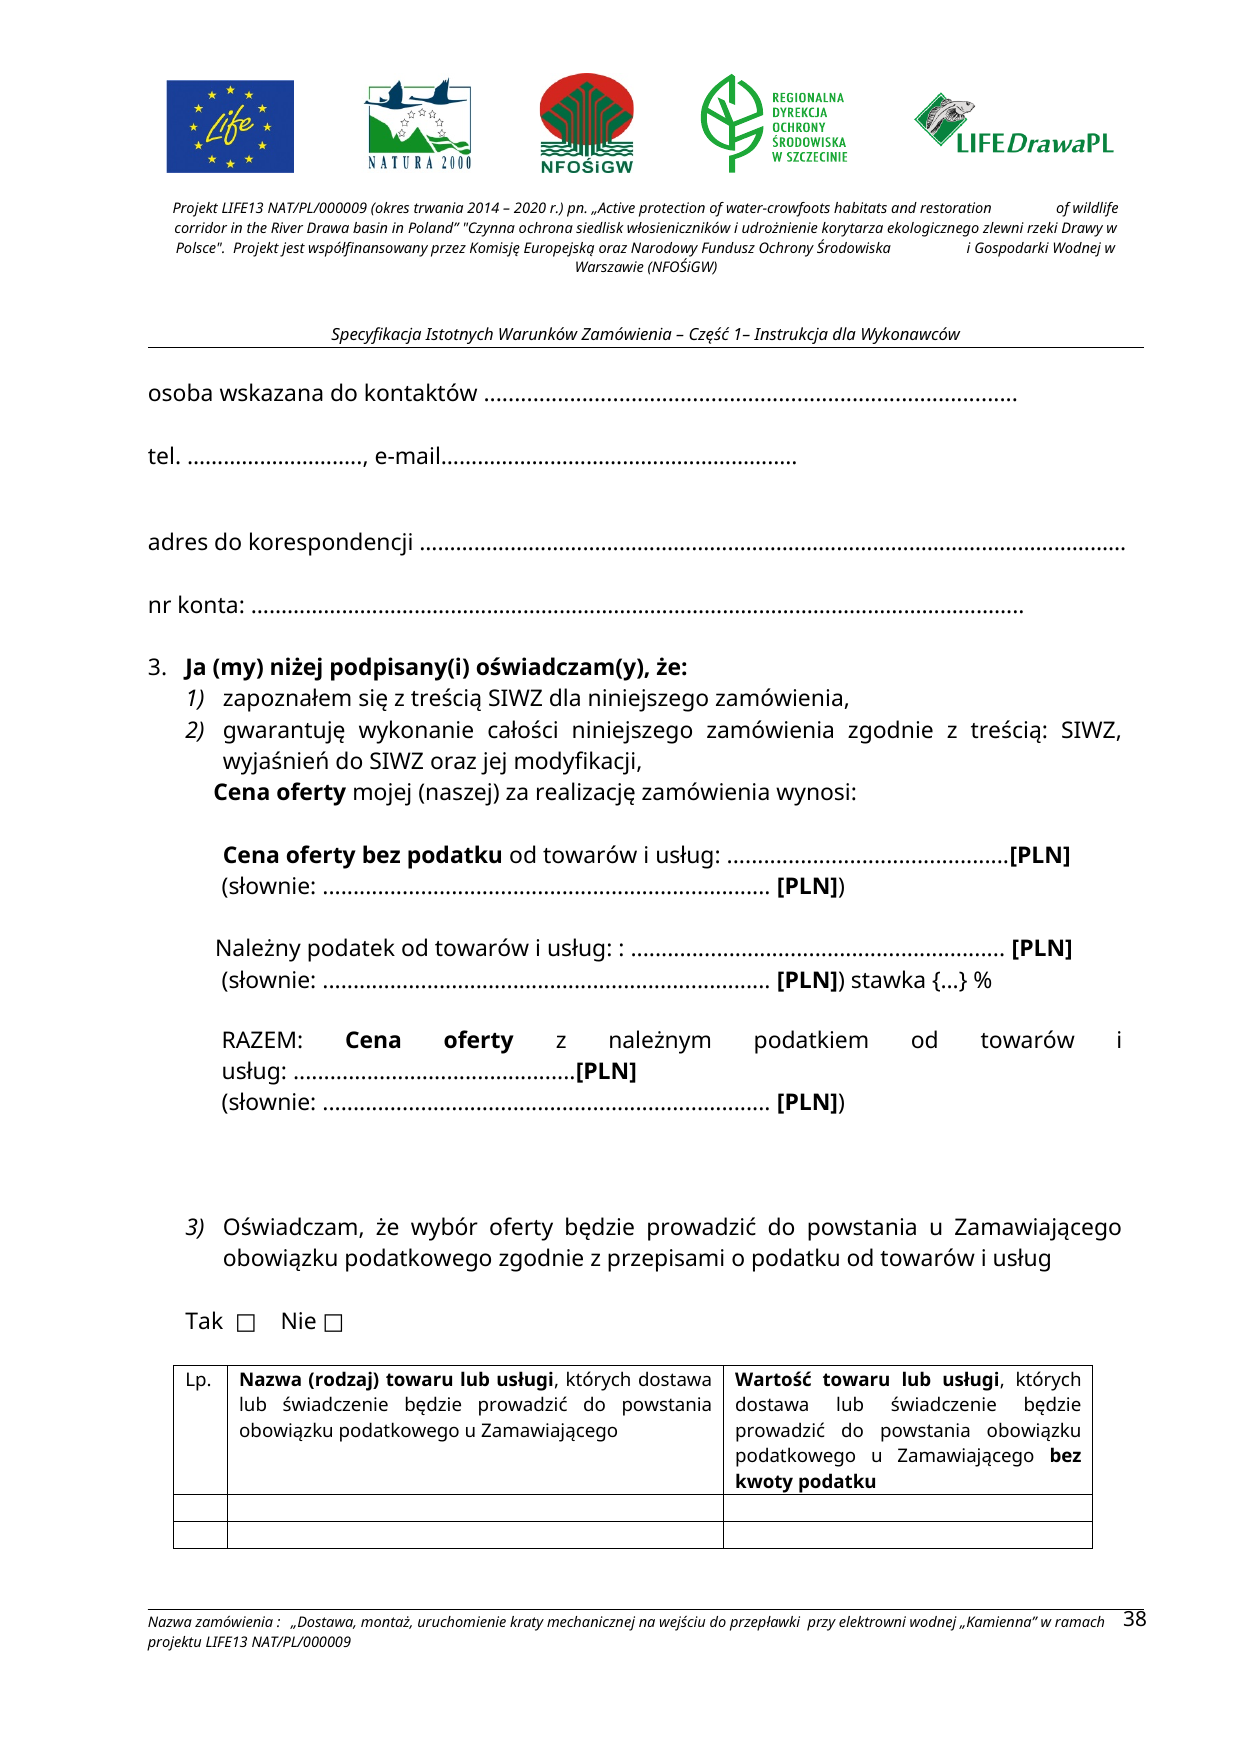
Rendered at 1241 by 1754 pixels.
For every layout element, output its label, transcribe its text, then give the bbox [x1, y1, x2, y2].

list gwarantuję wykonanie całości niniejszego zamówienia zgodnie z treścią: SIWZ, wyjaśnień do SIWZ oraz jej modyfikacji, [185, 713, 1123, 776]
text RAZEM: Cena oferty z należnym podatkiem od towarów i usług: ..............................................[PLN] [221, 1023, 1123, 1086]
text (słownie: ......................................................................... [PLN]) [185, 870, 1123, 901]
list Ja (my) niżej podpisany(i) oświadczam(y), że: [148, 651, 1123, 682]
list zapoznałem się z treścią SIWZ dla niniejszego zamówienia, [185, 682, 1123, 713]
text osoba wskazana do kontaktów ....................................................................................... [148, 377, 1144, 408]
text tel. ……………………….., e-mail………………………………………………….. [148, 440, 1144, 471]
table_cell [174, 1522, 227, 1548]
text (słownie: ......................................................................... [PLN]) [185, 1086, 1123, 1117]
picture [166, 80, 294, 173]
table_cell [724, 1495, 1092, 1521]
text Cena oferty bez podatku od towarów i usług: ..............................................[PLN] [223, 838, 1123, 870]
table_header Nazwa (rodzaj) towaru lub usługi, których dostawa lub świadczenie będzie prowadzić do powstania obowiązku podatkowego u Zamawiającego [228, 1366, 723, 1493]
table_cell [228, 1522, 723, 1548]
list Oświadczam, że wybór oferty będzie prowadzić do powstania u Zamawiającego obowiązku podatkowego zgodnie z przepisami o podatku od towarów i usług [185, 1211, 1123, 1273]
picture [539, 73, 634, 173]
text Należny podatek od towarów i usług: : ............................................................. [PLN] [185, 901, 1123, 963]
list Cena oferty mojej (naszej) za realizację zamówienia wynosi: [148, 776, 1123, 807]
table_cell [228, 1495, 723, 1521]
text nr konta: ……………………………………………………………………………………………………………….. [148, 588, 1144, 620]
picture [903, 77, 1126, 173]
text adres do korespondencji ……………………………………………………………………………………………………… [148, 526, 1144, 557]
table_cell [174, 1495, 227, 1521]
text (słownie: ......................................................................... [PLN]) stawka {…} % [185, 963, 1123, 995]
picture [361, 73, 473, 173]
text Tak □ Nie □ [185, 1305, 1123, 1336]
table_header Wartość towaru lub usługi, których dostawa lub świadczenie będzie prowadzić do powstania obowiązku podatkowego u Zamawiającego bez kwoty podatku [724, 1366, 1092, 1493]
table_header Lp. [174, 1366, 227, 1493]
table_cell [724, 1522, 1092, 1548]
